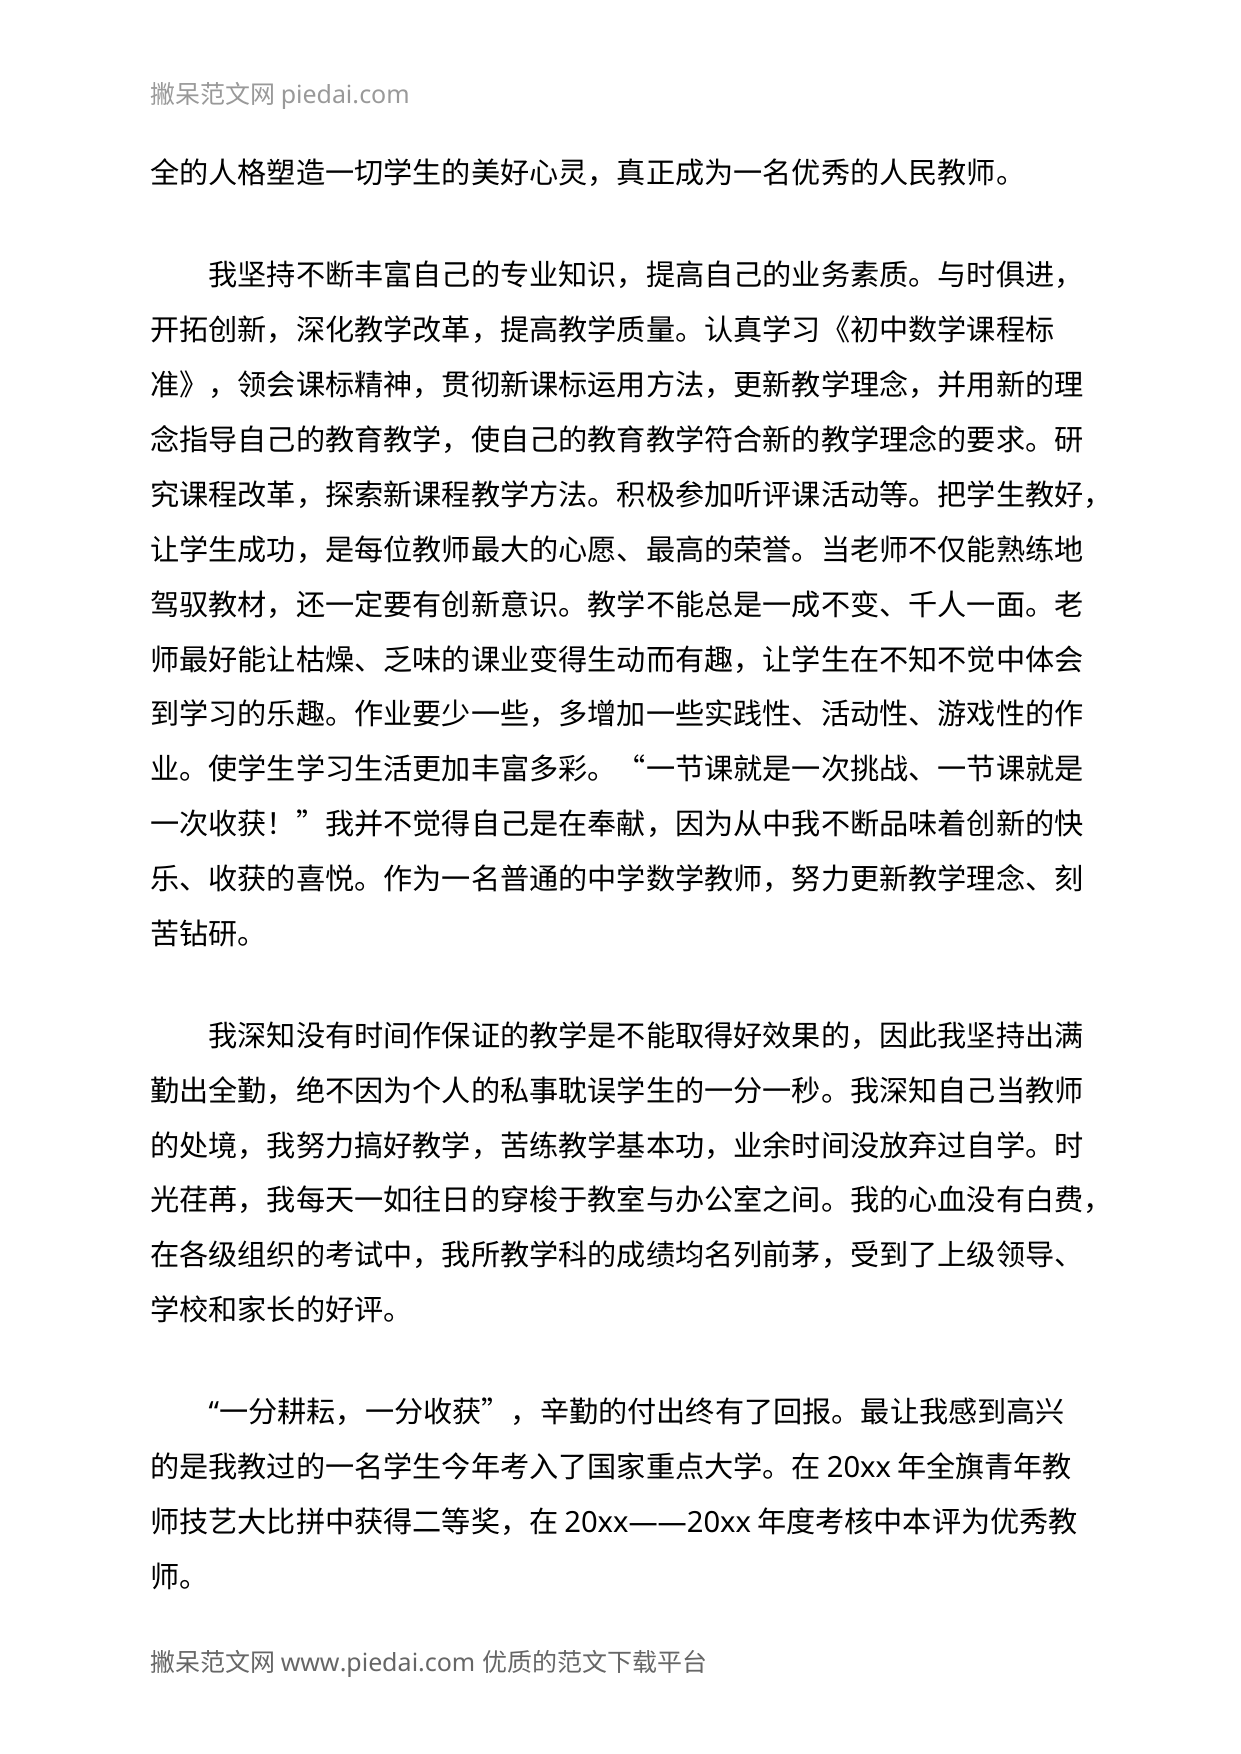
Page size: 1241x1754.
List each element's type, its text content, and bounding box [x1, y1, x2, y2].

text “一分耕耘，一分收获”，辛勤的付出终有了回报。最让我感到高兴的是我教过的一名学生今年考入了国家重点大学。在20xx年全旗青年教师技艺大比拼中获得二等奖，在20xx——20xx年度考核中本评为优秀教师。 [150, 1388, 1090, 1596]
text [150, 150, 1090, 192]
text 我坚持不断丰富自己的专业知识，提高自己的业务素质。与时俱进，开拓创新，深化教学改革，提高教学质量。认真学习《初中数学课程标准》，领会课标精神，贯彻新课标运用方法，更新教学理念，并用新的理念指导自己的教育教学，使自己的教育教学符合新的教学理念的要求。研究课程改革，探索新课程教学方法。积极参加听评课活动等。把学生教好，让学生成功，是每位教师最大的心愿、最高的荣誉。当老师不仅能熟练地驾驭教材，还一定要有创新意识。教学不能总是一成不变、千人一面。老师最好能让枯燥、乏味的课业变得生动而有趣，让学生在不知不觉中体会到学习的乐趣。作业要少一些，多增加一些实践性、活动性、游戏性的作业。使学生学习生活更加丰富多彩。“一节课就是一次挑战、一节课就是一次收获！”我并不觉得自己是在奉献，因为从中我不断品味着创新的快乐、收获的喜悦。作为一名普通的中学数学教师，努力更新教学理念、刻苦钻研。 [150, 252, 1090, 953]
text 我深知没有时间作保证的教学是不能取得好效果的，因此我坚持出满勤出全勤，绝不因为个人的私事耽误学生的一分一秒。我深知自己当教师的处境，我努力搞好教学，苦练教学基本功，业余时间没放弃过自学。时光荏苒，我每天一如往日的穿梭于教室与办公室之间。我的心血没有白费，在各级组织的考试中，我所教学科的成绩均名列前茅，受到了上级领导、学校和家长的好评。 [150, 1012, 1090, 1329]
